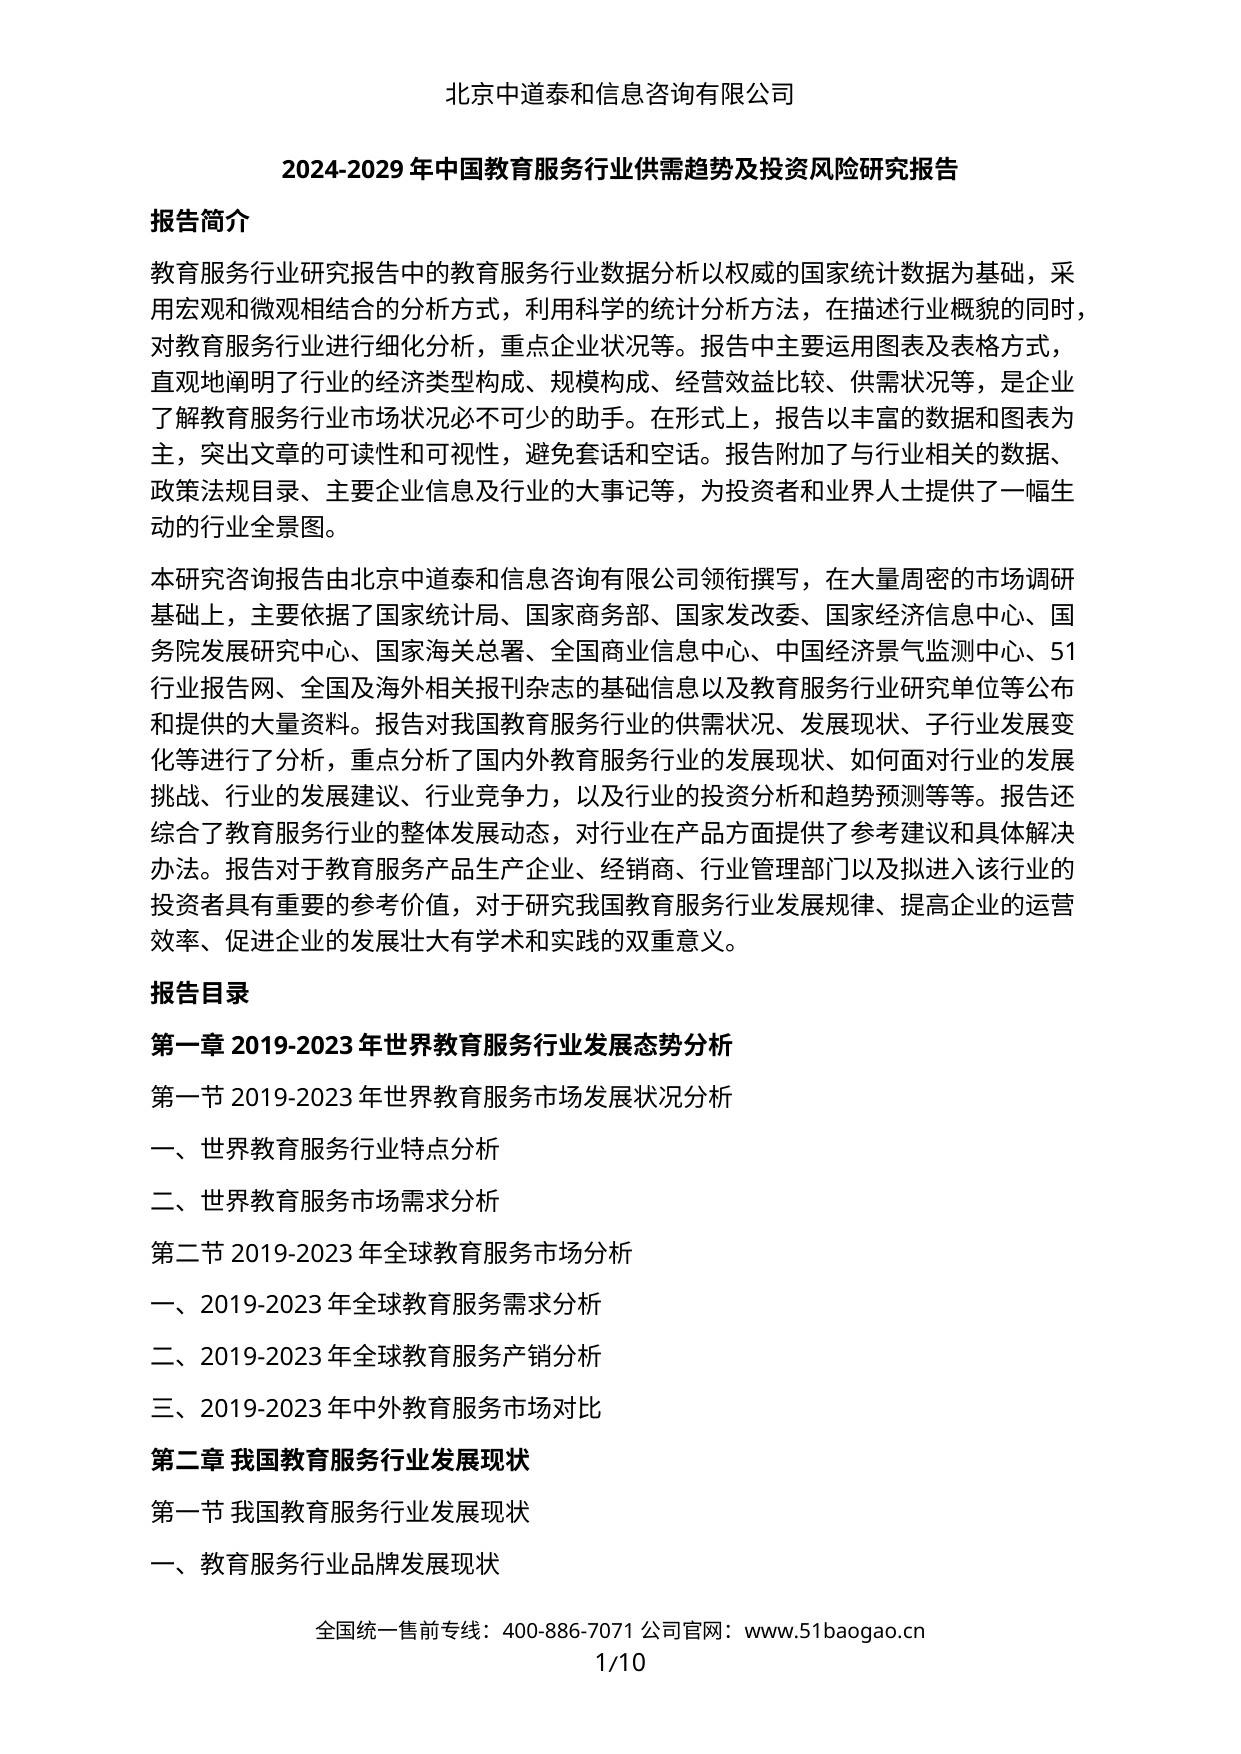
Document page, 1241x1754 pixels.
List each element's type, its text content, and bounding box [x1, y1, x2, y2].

text 三、2019-2023年中外教育服务市场对比 [150, 1389, 1090, 1425]
text 第二章 我国教育服务行业发展现状 [150, 1441, 1090, 1477]
text 本研究咨询报告由北京中道泰和信息咨询有限公司领衔撰写，在大量周密的市场调研基础上，主要依据了国家统计局、国家商务部、国家发改委、国家经济信息中心、国务院发展研究中心、国家海关总署、全国商业信息中心、中国经济景气监测中心、51行业报告网、全国及海外相关报刊杂志的基础信息以及教育服务行业研究单位等公布和提供的大量资料。报告对我国教育服务行业的供需状况、发展现状、子行业发展变化等进行了分析，重点分析了国内外教育服务行业的发展现状、如何面对行业的发展挑战、行业的发展建议、行业竞争力，以及行业的投资分析和趋势预测等等。报告还综合了教育服务行业的整体发展动态，对行业在产品方面提供了参考建议和具体解决办法。报告对于教育服务产品生产企业、经销商、行业管理部门以及拟进入该行业的投资者具有重要的参考价值，对于研究我国教育服务行业发展规律、提高企业的运营效率、促进企业的发展壮大有学术和实践的双重意义。 [150, 559, 1090, 958]
text 2024-2029年中国教育服务行业供需趋势及投资风险研究报告 [150, 150, 1090, 186]
text 第一节 我国教育服务行业发展现状 [150, 1492, 1090, 1529]
text 一、教育服务行业品牌发展现状 [150, 1544, 1090, 1581]
text 第二节 2019-2023年全球教育服务市场分析 [150, 1233, 1090, 1269]
text 报告简介 [150, 202, 1090, 238]
text 教育服务行业研究报告中的教育服务行业数据分析以权威的国家统计数据为基础，采用宏观和微观相结合的分析方式，利用科学的统计分析方法，在描述行业概貌的同时，对教育服务行业进行细化分析，重点企业状况等。报告中主要运用图表及表格方式，直观地阐明了行业的经济类型构成、规模构成、经营效益比较、供需状况等，是企业了解教育服务行业市场状况必不可少的助手。在形式上，报告以丰富的数据和图表为主，突出文章的可读性和可视性，避免套话和空话。报告附加了与行业相关的数据、政策法规目录、主要企业信息及行业的大事记等，为投资者和业界人士提供了一幅生动的行业全景图。 [150, 254, 1090, 544]
text 第一节 2019-2023年世界教育服务市场发展状况分析 [150, 1077, 1090, 1114]
text 一、2019-2023年全球教育服务需求分析 [150, 1285, 1090, 1321]
text 二、世界教育服务市场需求分析 [150, 1181, 1090, 1217]
text 二、2019-2023年全球教育服务产销分析 [150, 1337, 1090, 1373]
text 报告目录 [150, 974, 1090, 1010]
text 一、世界教育服务行业特点分析 [150, 1129, 1090, 1166]
text 第一章 2019-2023年世界教育服务行业发展态势分析 [150, 1026, 1090, 1062]
